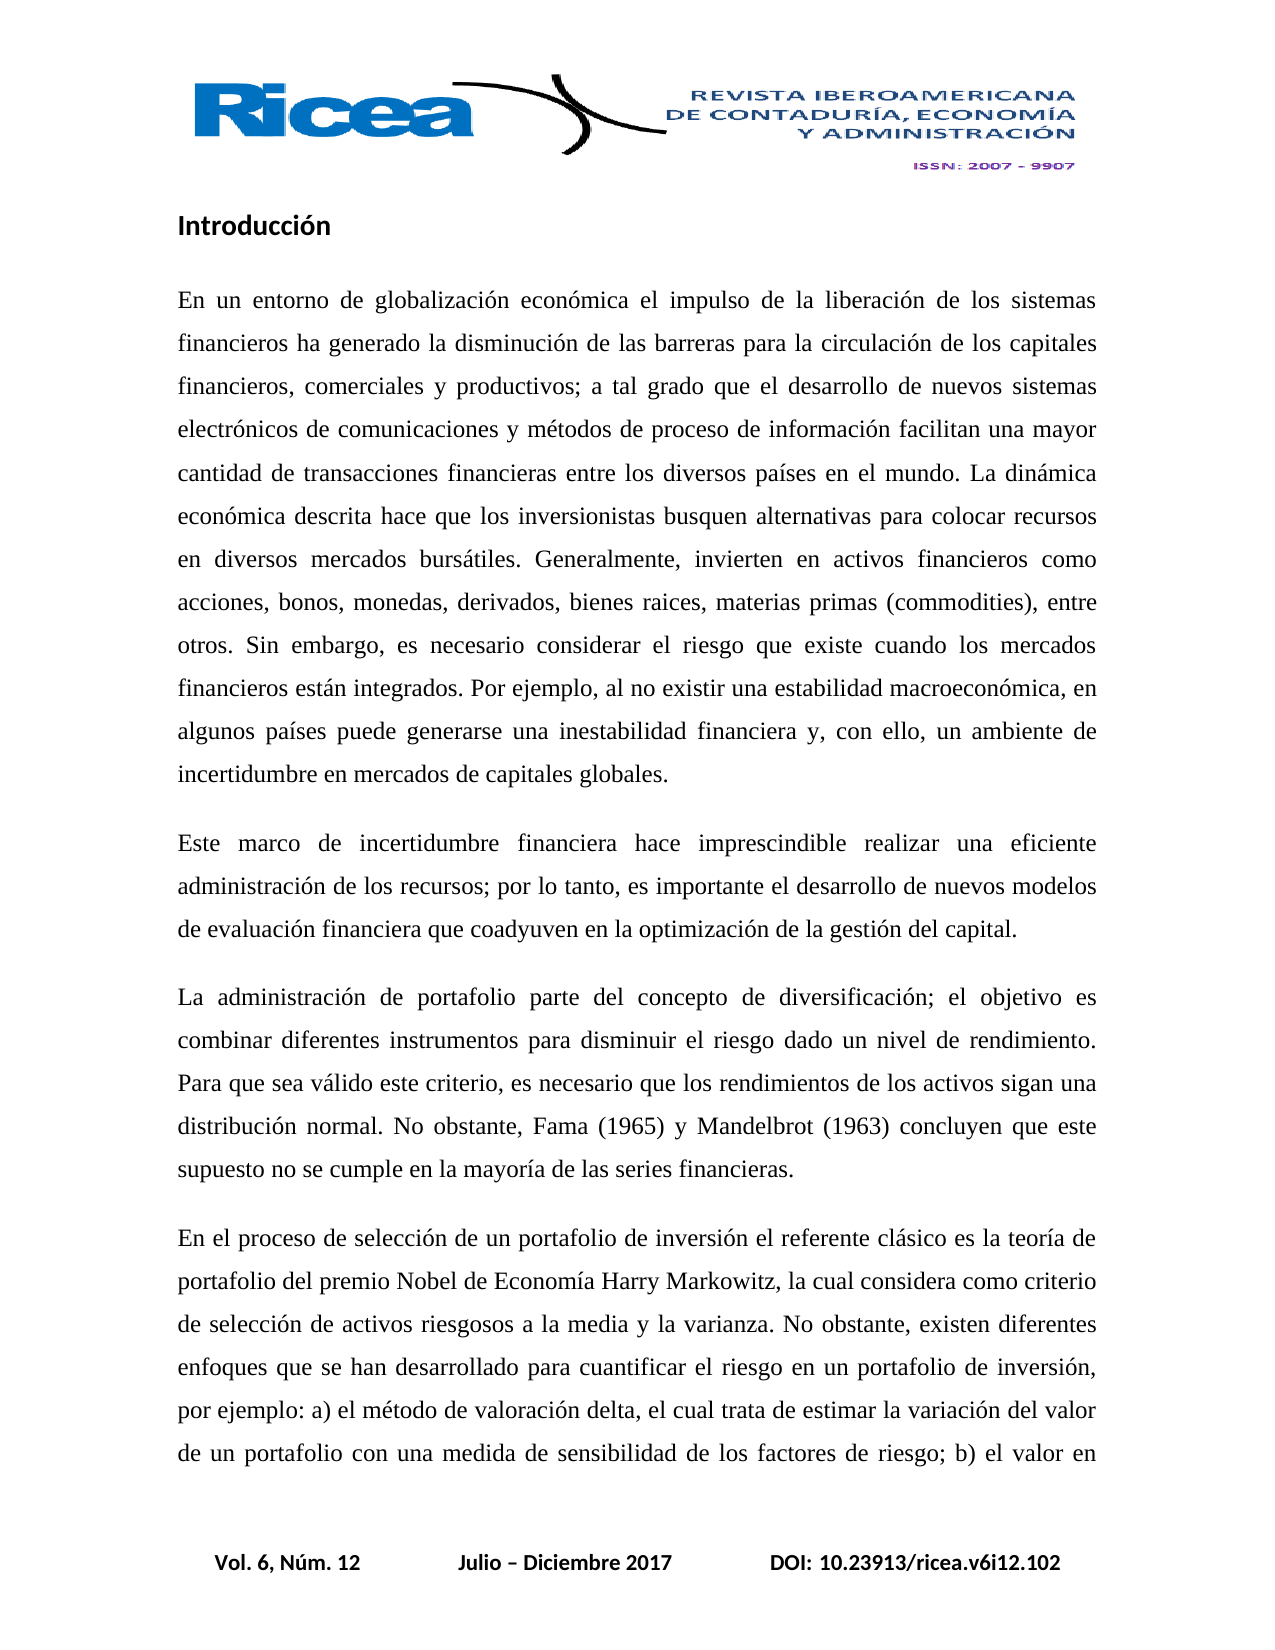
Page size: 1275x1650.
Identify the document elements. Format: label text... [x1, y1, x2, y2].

text La administración de portafolio parte del concepto de diversificación; el objetivo es combinar diferentes instrumentos para disminuir el riesgo dado un nivel de rendimiento. Para que sea válido este criterio, es necesario que los rendimientos de los activos sigan una distribución normal. No obstante, Fama (1965) y Mandelbrot (1963) concluyen que este supuesto no se cumple en la mayoría de las series financieras. [177, 982, 1098, 1183]
text Este marco de incertidumbre financiera hace imprescindible realizar una eficiente administración de los recursos; por lo tanto, es importante el desarrollo de nuevos modelos de evaluación financiera que coadyuven en la optimización de la gestión del capital. [177, 828, 1098, 943]
picture [194, 73, 1081, 173]
text En un entorno de globalización económica el impulso de la liberación de los sistemas financieros ha generado la disminución de las barreras para la circulación de los capitales financieros, comerciales y productivos; a tal grado que el desarrollo de nuevos sistemas electrónicos de comunicaciones y métodos de proceso de información facilitan una mayor cantidad de transacciones financieras entre los diversos países en el mundo. La dinámica económica descrita hace que los inversionistas busquen alternativas para colocar recursos en diversos mercados bursátiles. Generalmente, invierten en activos financieros como acciones, bonos, monedas, derivados, bienes raices, materias primas (commodities), entre otros. Sin embargo, es necesario considerar el riesgo que existe cuando los mercados financieros están integrados. Por ejemplo, al no existir una estabilidad macroeconómica, en algunos países puede generarse una inestabilidad financiera y, con ello, un ambiente de incertidumbre en mercados de capitales globales. [177, 285, 1098, 788]
text Introducción [177, 207, 1098, 242]
